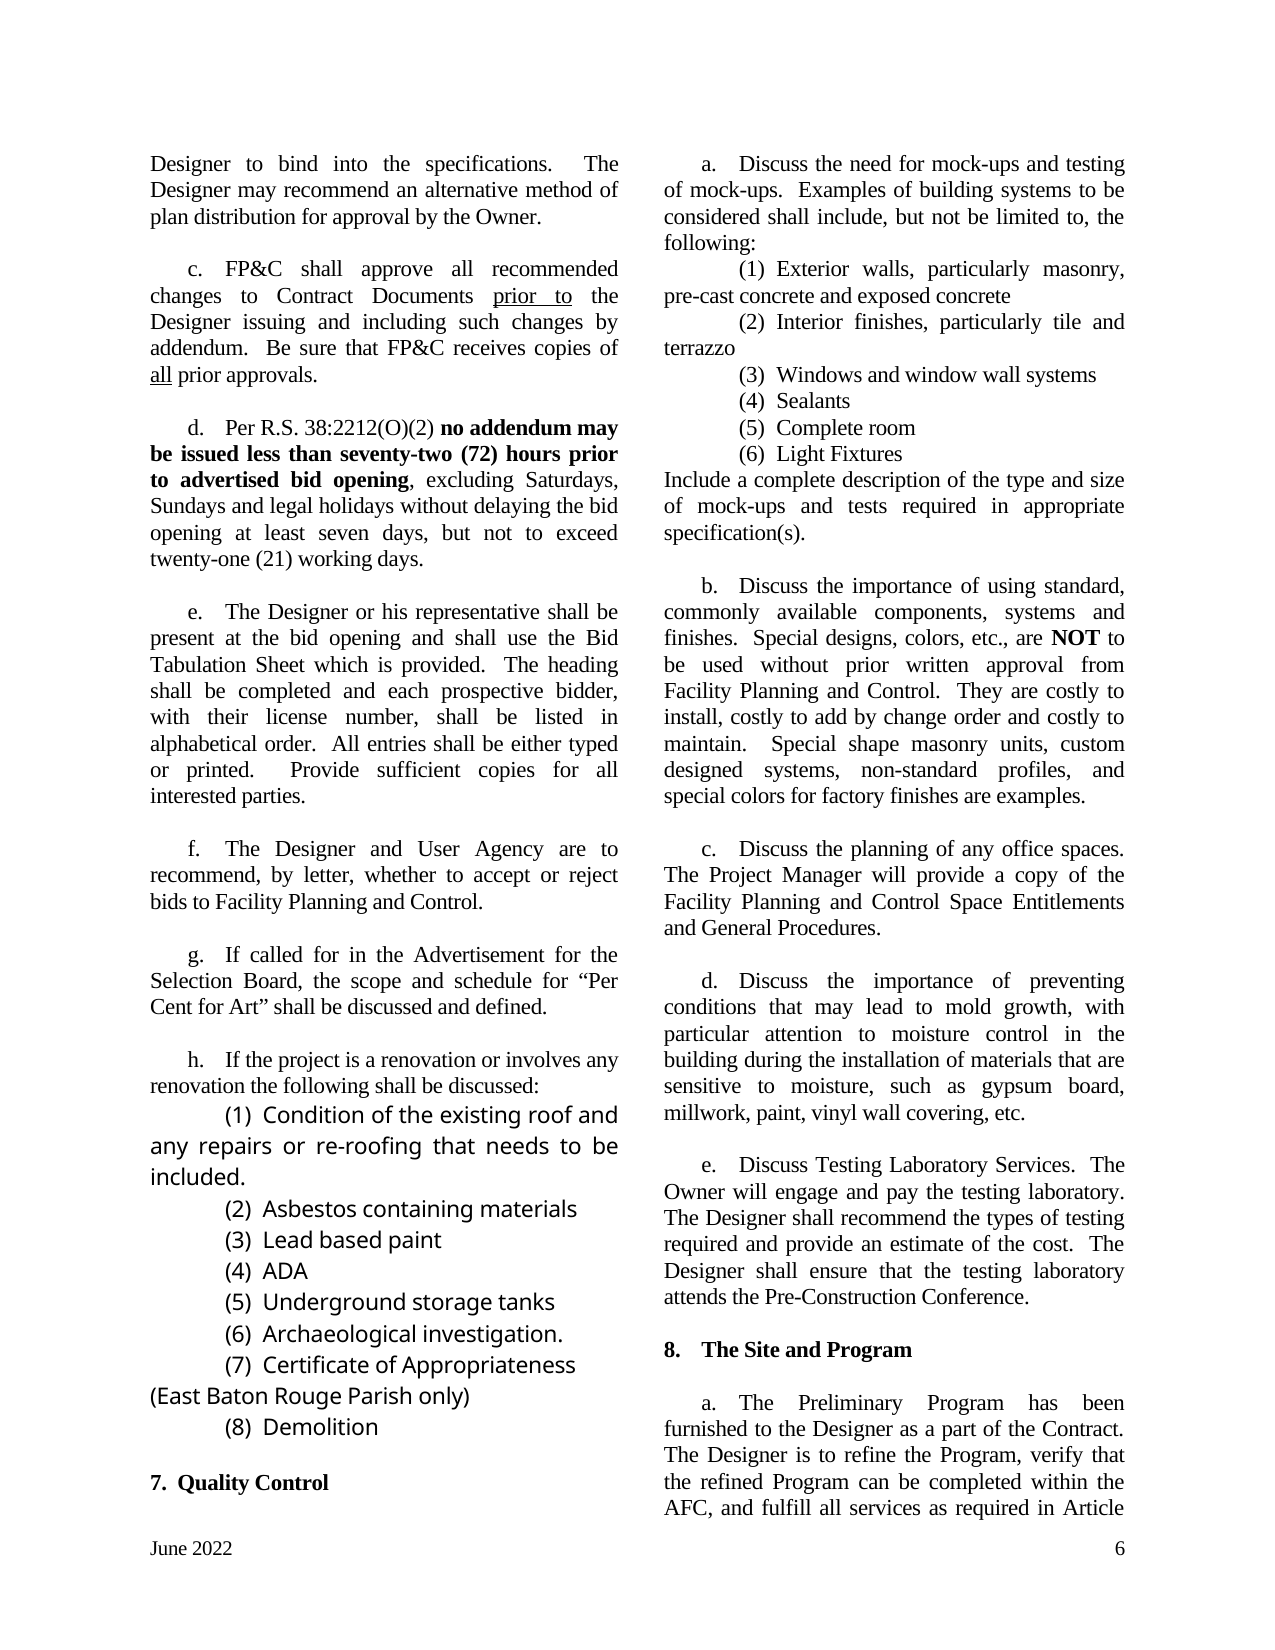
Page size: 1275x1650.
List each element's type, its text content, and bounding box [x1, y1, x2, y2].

text (3) Windows and window wall systems [664, 361, 1125, 387]
text (5) Complete room [664, 413, 1125, 440]
text f. The Designer and User Agency are to recommend, by letter, whether to accept or reject bids to Facility Planning and Control. [150, 835, 619, 914]
text (2) Interior finishes, particularly tile and terrazzo [664, 308, 1125, 361]
text c. Discuss the planning of any office spaces. The Project Manager will provide a copy of the Facility Planning and Control Space Entitlements and General Procedures. [664, 835, 1125, 941]
text d. Discuss the importance of preventing conditions that may lead to mold growth, with particular attention to moisture control in the building during the installation of materials that are sensitive to moisture, such as gypsum board, millwork, paint, vinyl wall covering, etc. [664, 967, 1125, 1125]
text (3) Lead based paint [150, 1224, 619, 1255]
text 8. The Site and Program [664, 1336, 1125, 1362]
text (1) Exterior walls, particularly masonry, pre-cast concrete and exposed concrete [664, 255, 1125, 308]
text (4) Sealants [664, 387, 1125, 413]
text h. If the project is a renovation or involves any renovation the following shall be discussed: [150, 1046, 619, 1099]
text e. The Designer or his representative shall be present at the bid opening and shall use the Bid Tabulation Sheet which is provided. The heading shall be completed and each prospective bidder, with their license number, shall be listed in alphabetical order. All entries shall be either typed or printed. Provide sufficient copies for all interested parties. [150, 598, 619, 809]
text (8) Demolition [150, 1411, 619, 1442]
text b. Discuss the importance of using standard, commonly available components, systems and finishes. Special designs, colors, etc., are NOT to be used without prior written approval from Facility Planning and Control. They are costly to install, costly to add by change order and costly to maintain. Special shape masonry units, custom designed systems, non-standard profiles, and special colors for factory finishes are examples. [664, 572, 1125, 809]
text (4) ADA [150, 1255, 619, 1286]
text Include a complete description of the type and size of mock-ups and tests required in appropriate specification(s). [664, 466, 1125, 545]
text (6) Light Fixtures [664, 440, 1125, 466]
text g. If called for in the Advertisement for the Selection Board, the scope and schedule for “Per Cent for Art” shall be discussed and defined. [150, 941, 619, 1020]
text a. Discuss the need for mock-ups and testing of mock-ups. Examples of building systems to be considered shall include, but not be limited to, the following: [664, 150, 1125, 255]
text (6) Archaeological investigation. [150, 1317, 619, 1349]
text (5) Underground storage tanks [150, 1286, 619, 1317]
text d. Per R.S. 38:2212(O)(2) no addendum may be issued less than seventy-two (72) hours prior to advertised bid opening, excluding Saturdays, Sundays and legal holidays without delaying the bid opening at least seven days, but not to exceed twenty-one (21) working days. [150, 413, 619, 572]
text c. FP&C shall approve all recommended changes to Contract Documents prior to the Designer issuing and including such changes by addendum. Be sure that FP&C receives copies of all prior approvals. [150, 255, 619, 387]
text e. Discuss Testing Laboratory Services. The Owner will engage and pay the testing laboratory. The Designer shall recommend the types of testing required and provide an estimate of the cost. The Designer shall ensure that the testing laboratory attends the Pre-Construction Conference. [664, 1151, 1125, 1309]
text (2) Asbestos containing materials [150, 1192, 619, 1224]
text (7) Certificate of Appropriateness (East Baton Rouge Parish only) [150, 1349, 619, 1411]
text 7. Quality Control [150, 1469, 619, 1495]
text (1) Condition of the existing roof and any repairs or re-roofing that needs to be included. [150, 1099, 619, 1192]
